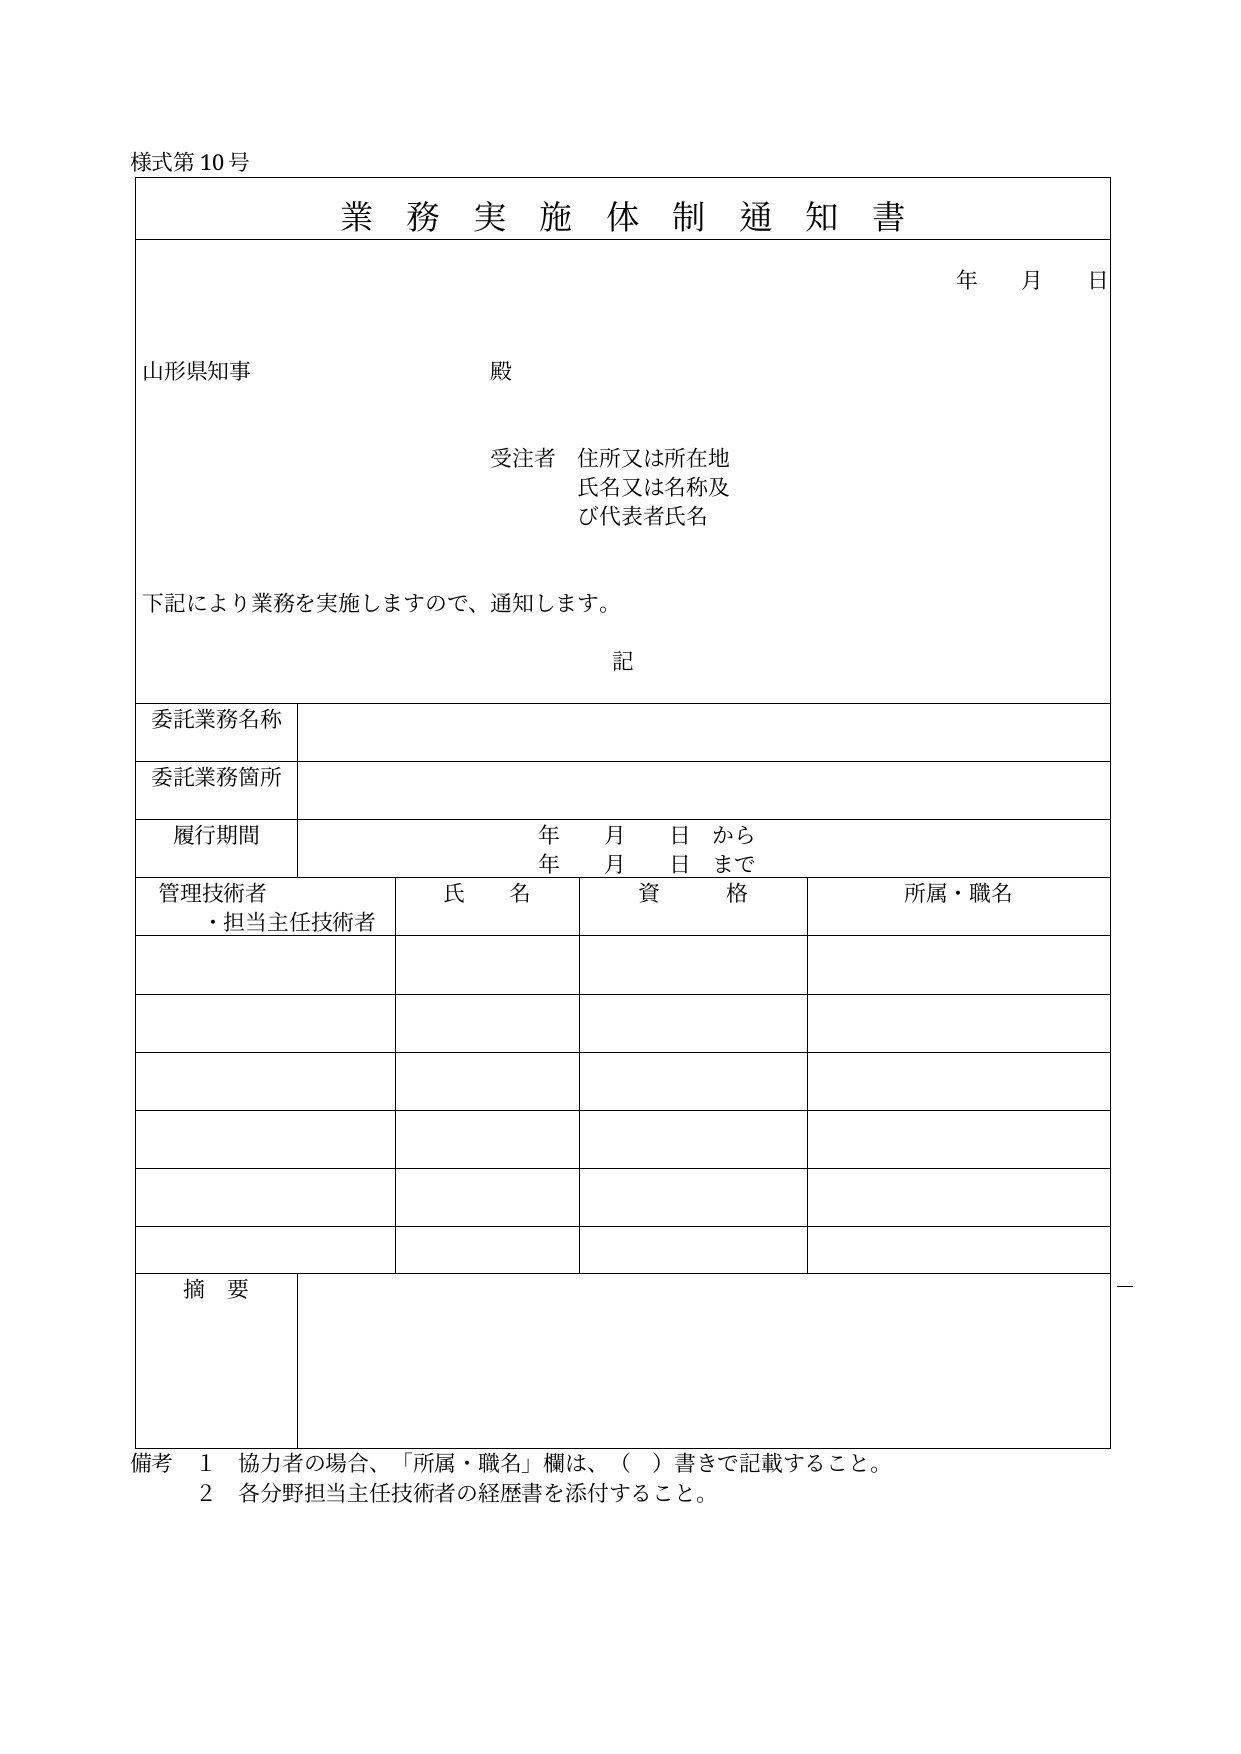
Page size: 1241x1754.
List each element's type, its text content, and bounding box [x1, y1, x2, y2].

table_cell [580, 1169, 807, 1226]
table_cell [136, 1227, 395, 1273]
table_cell 氏 名 [396, 878, 579, 935]
table_cell [136, 936, 395, 993]
table_cell 委託業務箇所 [136, 762, 297, 819]
table_cell [136, 1111, 395, 1168]
table_cell [808, 1169, 1110, 1226]
table_cell 委託業務名称 [136, 704, 297, 761]
table_cell [808, 1053, 1110, 1110]
text 備考 １ 協力者の場合、「所属・職名」欄は、（ ）書きで記載すること。 [130, 1449, 1140, 1478]
table_cell [136, 1169, 395, 1226]
table_cell 所属・職名 [808, 878, 1110, 935]
table_cell 年 月 日 山形県知事 殿 受注者 住所又は所在地 氏名又は名称及 び代表者氏名 下記により業務を実施しますので、通知します。 記 [136, 240, 1110, 703]
table_cell [396, 1169, 579, 1226]
table_cell [808, 1111, 1110, 1168]
table_header 業 務 実 施 体 制 通 知 書 [136, 178, 1110, 238]
table_cell [136, 1053, 395, 1110]
table_header [1111, 177, 1127, 1448]
table_cell 資 格 [580, 878, 807, 935]
text ２ 各分野担当主任技術者の経歴書を添付すること。 [130, 1478, 1140, 1507]
table_cell [580, 1227, 807, 1273]
table_cell [298, 762, 1110, 819]
table_cell [808, 936, 1110, 993]
table_cell [580, 936, 807, 993]
table_cell [396, 1111, 579, 1168]
text 様式第10号 [130, 148, 1140, 177]
table_cell [808, 995, 1110, 1052]
table_cell [136, 995, 395, 1052]
table_cell [396, 1227, 579, 1273]
table_cell [396, 995, 579, 1052]
table_cell [808, 1227, 1110, 1273]
table_cell [396, 1053, 579, 1110]
table_cell [580, 1053, 807, 1110]
table_cell [298, 704, 1110, 761]
table_cell 年 月 日 から 年 月 日 まで [298, 820, 1110, 877]
table_cell [298, 1274, 1110, 1448]
table_cell [580, 995, 807, 1052]
table_cell 履行期間 [136, 820, 297, 877]
table_cell [396, 936, 579, 993]
table_cell [580, 1111, 807, 1168]
table_cell 摘 要 [136, 1274, 297, 1448]
table_cell 管理技術者 ・担当主任技術者 [136, 878, 395, 935]
